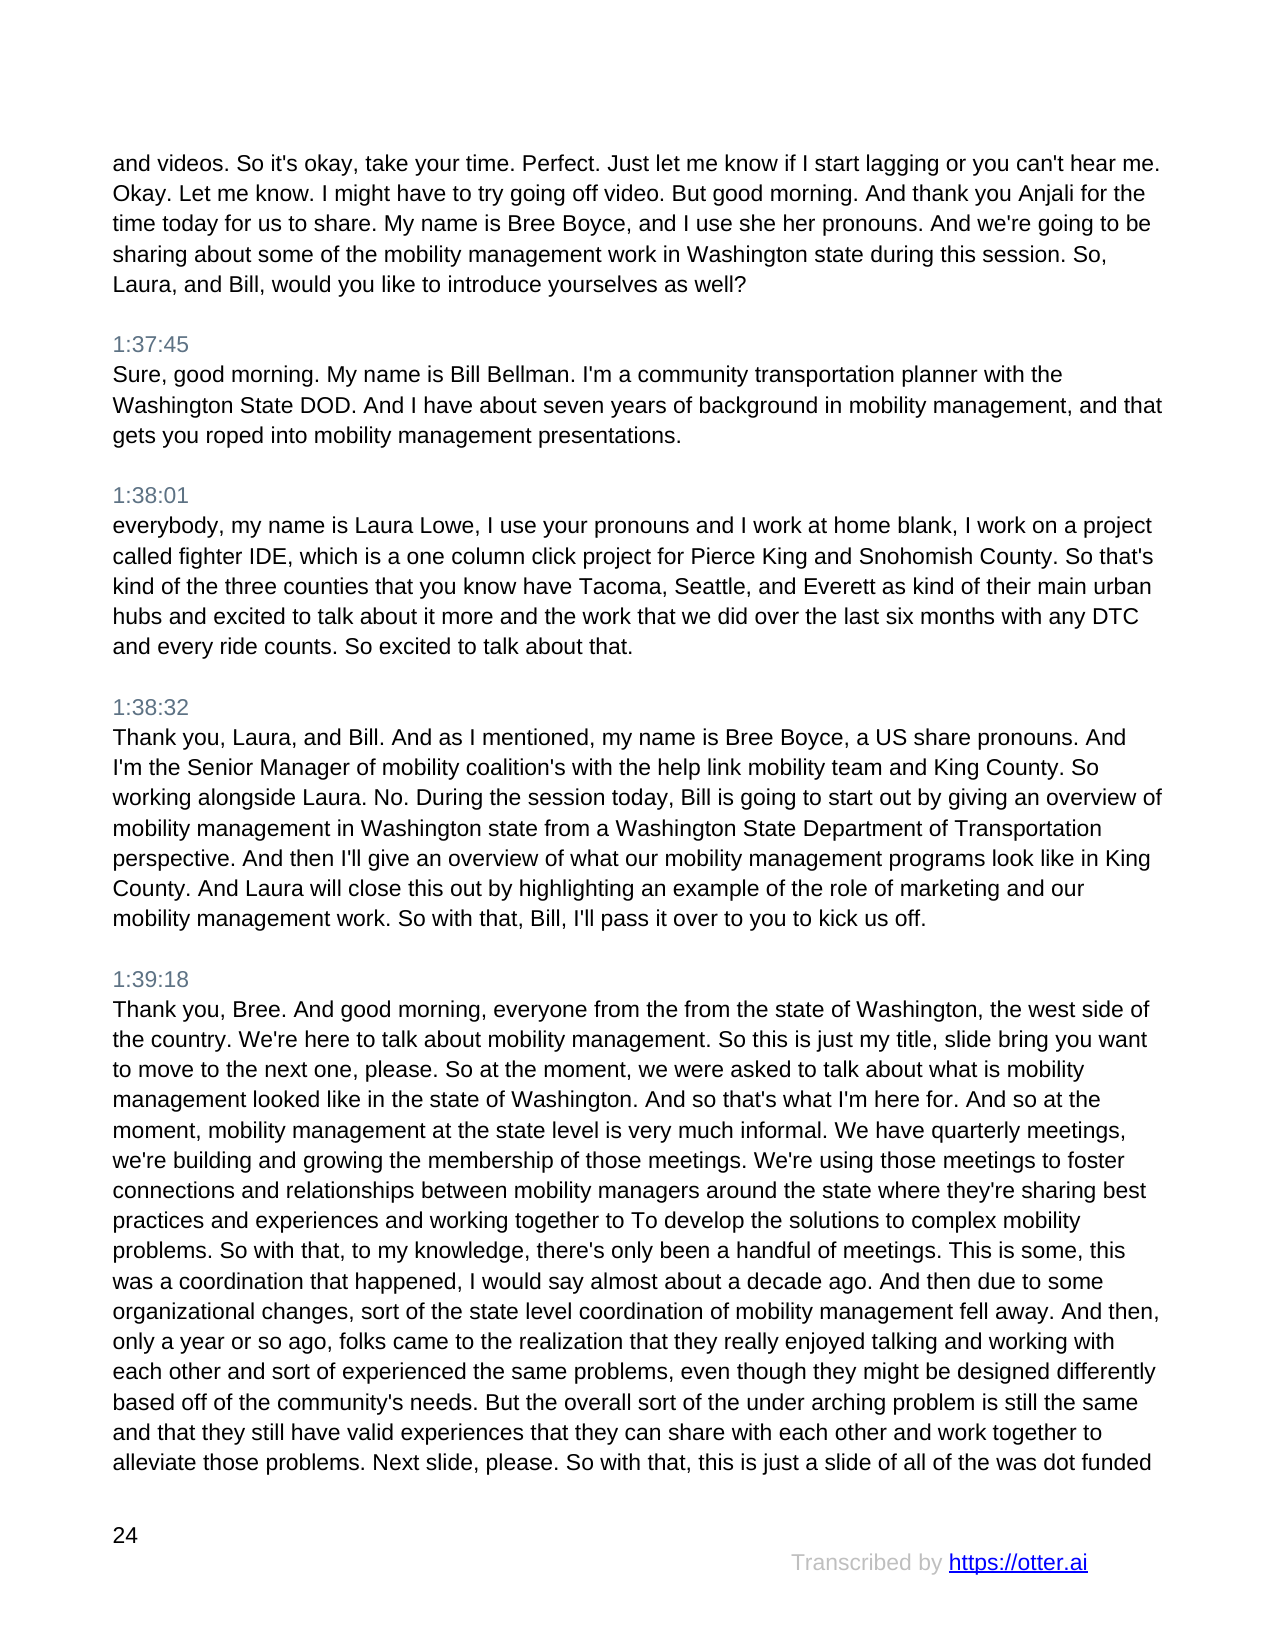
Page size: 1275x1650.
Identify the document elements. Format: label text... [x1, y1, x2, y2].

text 1:38:01 [112, 482, 1162, 509]
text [112, 150, 1162, 297]
text 1:39:18 [112, 966, 1162, 992]
text Sure, good morning. My name is Bill Bellman. I'm a community transportation planner with the Washington State DOD. And I have about seven years of background in mobility management, and that gets you roped into mobility management presentations. [112, 361, 1162, 448]
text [112, 996, 1162, 1475]
text everybody, my name is Laura Lowe, I use your pronouns and I work at home blank, I work on a project called fighter IDE, which is a one column click project for Pierce King and Snohomish County. So that's kind of the three counties that you know have Tacoma, Seattle, and Everett as kind of their main urban hubs and excited to talk about it more and the work that we did over the last six months with any DTC and every ride counts. So excited to talk about that. [112, 512, 1162, 660]
text 1:38:32 [112, 694, 1162, 720]
text 1:37:45 [112, 331, 1162, 358]
text Thank you, Laura, and Bill. And as I mentioned, my name is Bree Boyce, a US share pronouns. And I'm the Senior Manager of mobility coalition's with the help link mobility team and King County. So working alongside Laura. No. During the session today, Bill is going to start out by giving an overview of mobility management in Washington state from a Washington State Department of Transportation perspective. And then I'll give an overview of what our mobility management programs look like in King County. And Laura will close this out by highlighting an example of the role of marketing and our mobility management work. So with that, Bill, I'll pass it over to you to kick us off. [112, 724, 1162, 932]
